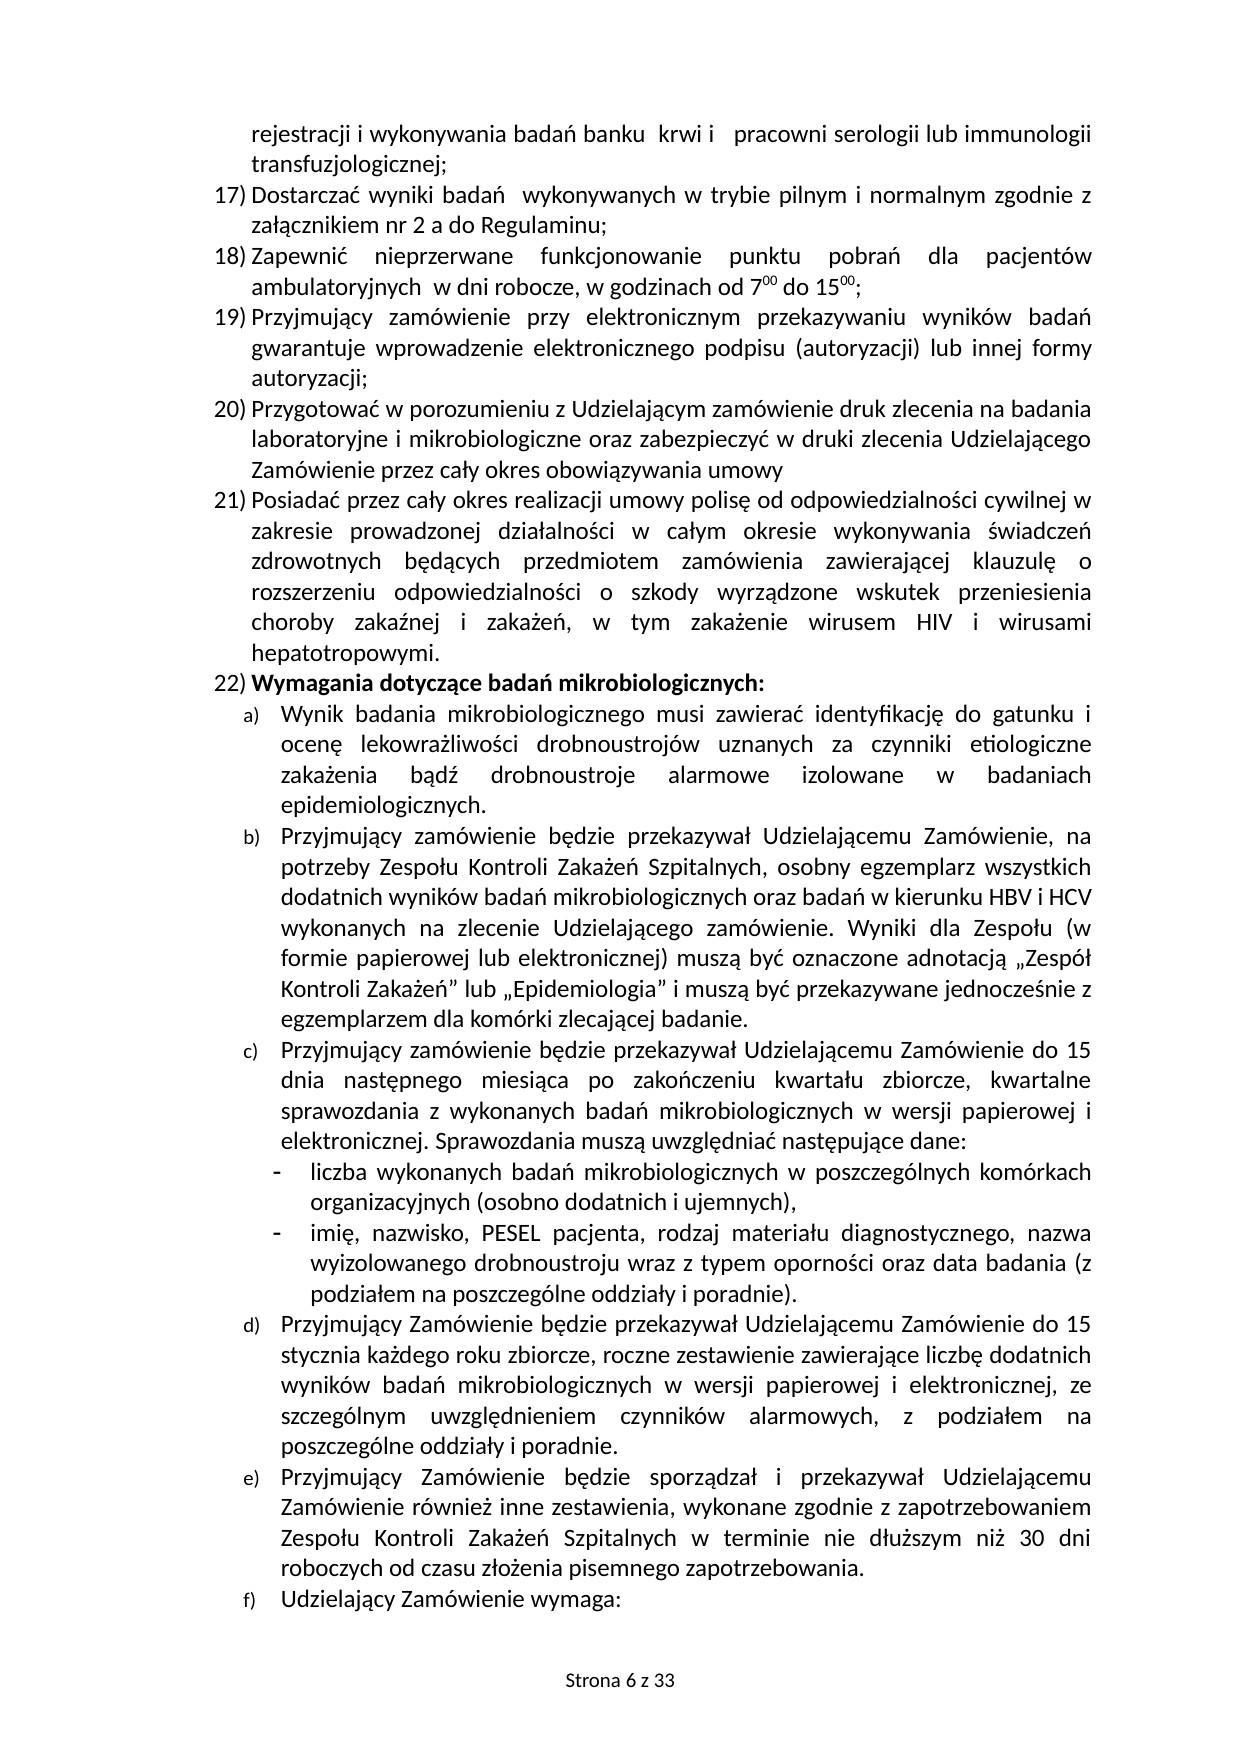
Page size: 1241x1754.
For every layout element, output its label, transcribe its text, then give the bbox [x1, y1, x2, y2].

list Wynik badania mikrobiologicznego musi zawierać identyfikację do gatunku i ocenę lekowrażliwości drobnoustrojów uznanych za czynniki etiologiczne zakażenia bądź drobnoustroje alarmowe izolowane w badaniach epidemiologicznych. [243, 698, 1092, 820]
list Wymagania dotyczące badań mikrobiologicznych: [214, 667, 1092, 698]
list Przyjmujący Zamówienie będzie sporządzał i przekazywał Udzielającemu Zamówienie również inne zestawienia, wykonane zgodnie z zapotrzebowaniem Zespołu Kontroli Zakażeń Szpitalnych w terminie nie dłuższym niż 30 dni roboczych od czasu złożenia pisemnego zapotrzebowania. [243, 1461, 1092, 1583]
list Przyjmujący zamówienie będzie przekazywał Udzielającemu Zamówienie do 15 dnia następnego miesiąca po zakończeniu kwartału zbiorcze, kwartalne sprawozdania z wykonanych badań mikrobiologicznych w wersji papierowej i elektronicznej. Sprawozdania muszą uwzględniać następujące dane: [243, 1034, 1092, 1156]
list Przyjmujący zamówienie będzie przekazywał Udzielającemu Zamówienie, na potrzeby Zespołu Kontroli Zakażeń Szpitalnych, osobny egzemplarz wszystkich dodatnich wyników badań mikrobiologicznych oraz badań w kierunku HBV i HCV wykonanych na zlecenie Udzielającego zamówienie. Wyniki dla Zespołu (w formie papierowej lub elektronicznej) muszą być oznaczone adnotacją „Zespół Kontroli Zakażeń” lub „Epidemiologia” i muszą być przekazywane jednocześnie z egzemplarzem dla komórki zlecającej badanie. [243, 820, 1092, 1034]
list Dostarczać wyniki badań wykonywanych w trybie pilnym i normalnym zgodnie z załącznikiem nr 2 a do Regulaminu; [214, 179, 1092, 240]
list Przyjmujący zamówienie przy elektronicznym przekazywaniu wyników badań gwarantuje wprowadzenie elektronicznego podpisu (autoryzacji) lub innej formy autoryzacji; [214, 301, 1092, 393]
list Posiadać przez cały okres realizacji umowy polisę od odpowiedzialności cywilnej w zakresie prowadzonej działalności w całym okresie wykonywania świadczeń zdrowotnych będących przedmiotem zamówienia zawierającej klauzulę o rozszerzeniu odpowiedzialności o szkody wyrządzone wskutek przeniesienia choroby zakaźnej i zakażeń, w tym zakażenie wirusem HIV i wirusami hepatotropowymi. [214, 484, 1092, 667]
list Udzielający Zamówienie wymaga: [243, 1583, 1092, 1614]
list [214, 118, 1092, 179]
list Przyjmujący Zamówienie będzie przekazywał Udzielającemu Zamówienie do 15 stycznia każdego roku zbiorcze, roczne zestawienie zawierające liczbę dodatnich wyników badań mikrobiologicznych w wersji papierowej i elektronicznej, ze szczególnym uwzględnieniem czynników alarmowych, z podziałem na poszczególne oddziały i poradnie. [243, 1308, 1092, 1461]
list liczba wykonanych badań mikrobiologicznych w poszczególnych komórkach organizacyjnych (osobno dodatnich i ujemnych), [273, 1156, 1092, 1217]
list Zapewnić nieprzerwane funkcjonowanie punktu pobrań dla pacjentów ambulatoryjnych w dni robocze, w godzinach od 700 do 1500; [214, 240, 1092, 301]
list Przygotować w porozumieniu z Udzielającym zamówienie druk zlecenia na badania laboratoryjne i mikrobiologiczne oraz zabezpieczyć w druki zlecenia Udzielającego Zamówienie przez cały okres obowiązywania umowy [214, 393, 1092, 484]
list imię, nazwisko, PESEL pacjenta, rodzaj materiału diagnostycznego, nazwa wyizolowanego drobnoustroju wraz z typem oporności oraz data badania (z podziałem na poszczególne oddziały i poradnie). [273, 1217, 1092, 1308]
